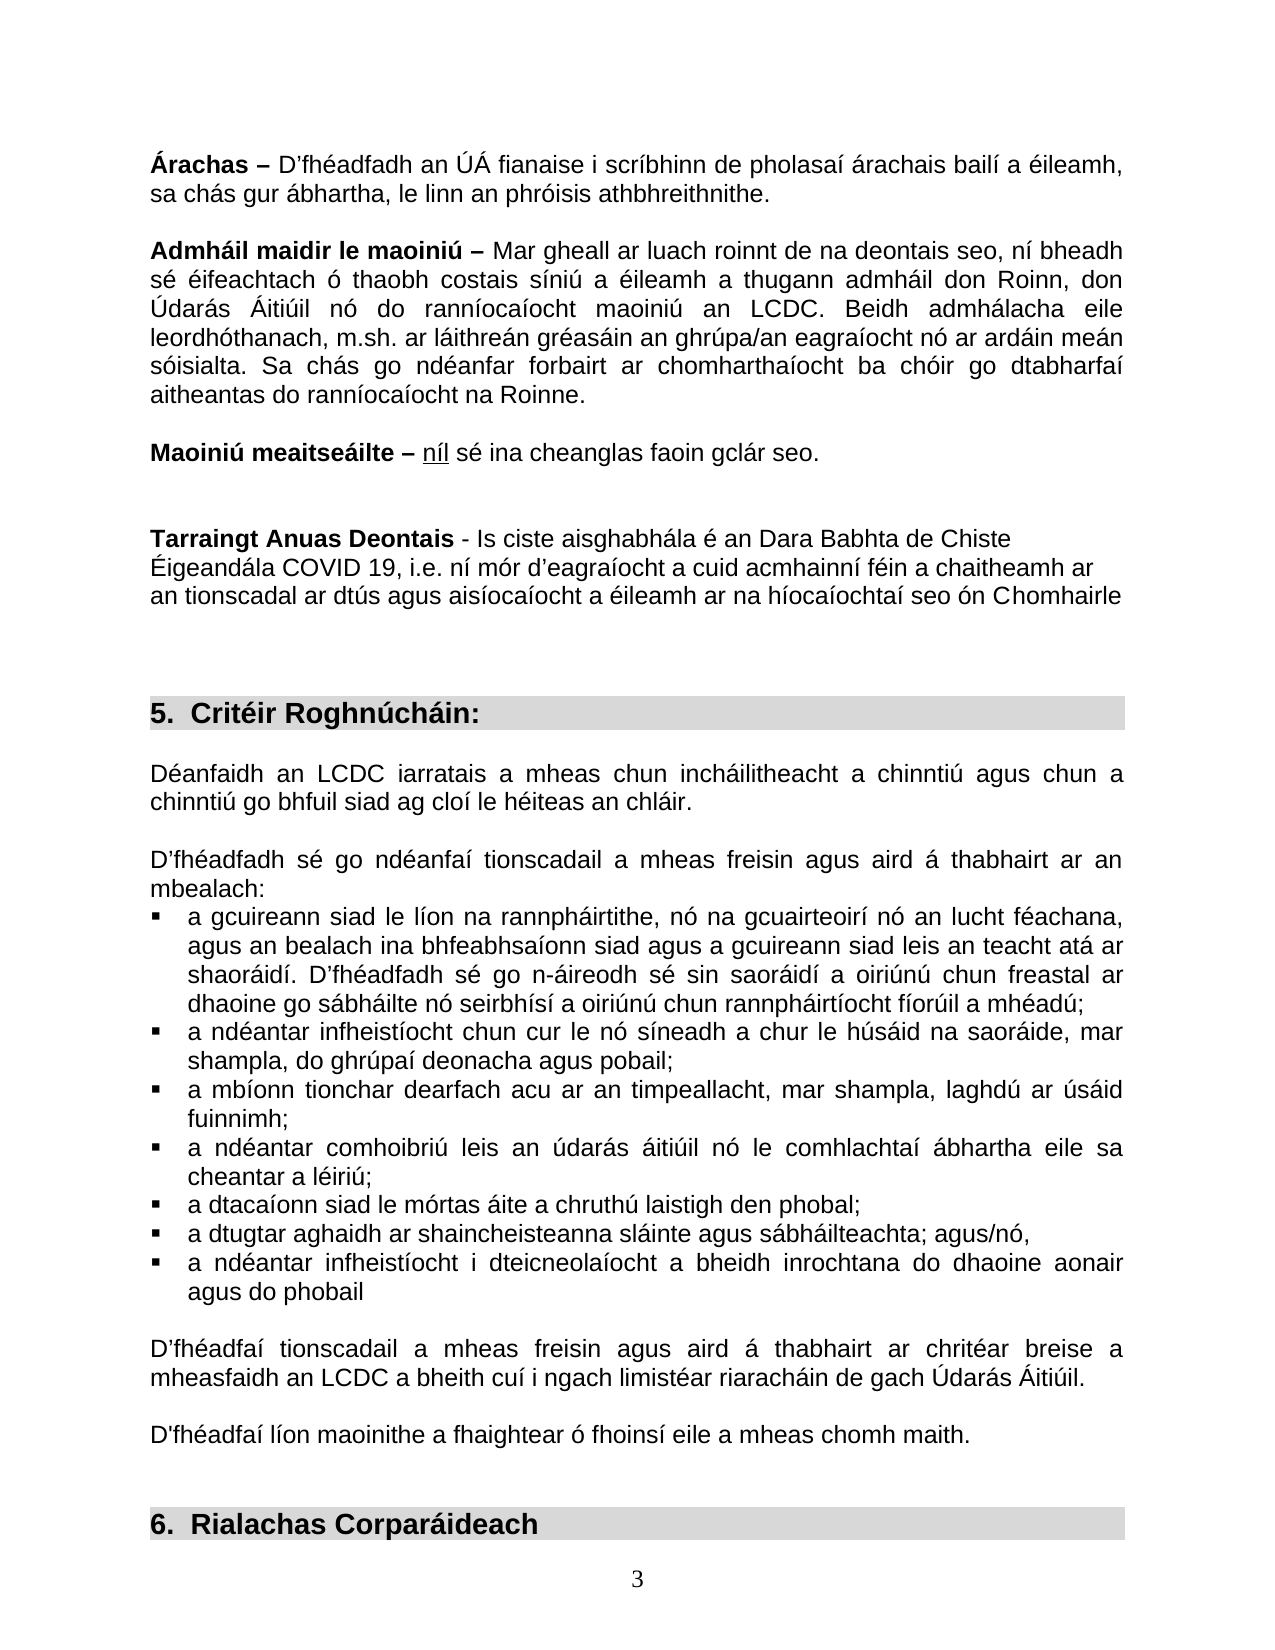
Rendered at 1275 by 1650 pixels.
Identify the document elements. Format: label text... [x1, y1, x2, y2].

list a mbíonn tionchar dearfach acu ar an timpeallacht, mar shampla, laghdú ar úsáid fuinnimh; [150, 1075, 1125, 1133]
text D’fhéadfaí tionscadail a mheas freisin agus aird á thabhairt ar chritéar breise a mheasfaidh an LCDC a bheith cuí i ngach limistéar riaracháin de gach Údarás Áitiúil. [150, 1334, 1125, 1392]
text Tarraingt Anuas Deontais - Is ciste aisghabhála é an Dara Babhta de Chiste Éigeandála COVID 19, i.e. ní mór d’eagraíocht a cuid acmhainní féin a chaitheamh ar an tionscadal ar dtús agus aisíocaíocht a éileamh ar na híocaíochtaí seo ón Chomhairle [150, 524, 1125, 610]
list a gcuireann siad le líon na rannpháirtithe, nó na gcuairteoirí nó an lucht féachana, agus an bealach ina bhfeabhsaíonn siad agus a gcuireann siad leis an teacht atá ar shaoráidí. D’fhéadfadh sé go n-áireodh sé sin saoráidí a oiriúnú chun freastal ar dhaoine go sábháilte nó seirbhísí a oiriúnú chun rannpháirtíocht fíorúil a mhéadú; [150, 902, 1125, 1017]
text D’fhéadfadh sé go ndéanfaí tionscadail a mheas freisin agus aird á thabhairt ar an mbealach: [150, 845, 1125, 902]
list a ndéantar infheistíocht i dteicneolaíocht a bheidh inrochtana do dhaoine aonair agus do phobail [150, 1248, 1125, 1306]
text Déanfaidh an LCDC iarratais a mheas chun incháilitheacht a chinntiú agus chun a chinntiú go bhfuil siad ag cloí le héiteas an chláir. [150, 758, 1125, 816]
text Maoiniú meaitseáilte – níl sé ina cheanglas faoin gclár seo. [150, 437, 1125, 466]
text Admháil maidir le maoiniú – Mar gheall ar luach roinnt de na deontais seo, ní bheadh sé éifeachtach ó thaobh costais síniú a éileamh a thugann admháil don Roinn, don Údarás Áitiúil nó do ranníocaíocht maoiniú an LCDC. Beidh admhálacha eile leordhóthanach, m.sh. ar láithreán gréasáin an ghrúpa/an eagraíocht nó ar ardáin meán sóisialta. Sa chás go ndéanfar forbairt ar chomharthaíocht ba chóir go dtabharfaí aitheantas do ranníocaíocht na Roinne. [150, 236, 1125, 409]
list a dtacaíonn siad le mórtas áite a chruthú laistigh den phobal; [150, 1190, 1125, 1219]
text Árachas – D’fhéadfadh an ÚÁ fianaise i scríbhinn de pholasaí árachais bailí a éileamh, sa chás gur ábhartha, le linn an phróisis athbhreithnithe. [150, 150, 1125, 207]
list a ndéantar comhoibriú leis an údarás áitiúil nó le comhlachtaí ábhartha eile sa cheantar a léiriú; [150, 1133, 1125, 1190]
list a dtugtar aghaidh ar shaincheisteanna sláinte agus sábháilteachta; agus/nó, [150, 1219, 1125, 1248]
list a ndéantar infheistíocht chun cur le nó síneadh a chur le húsáid na saoráide, mar shampla, do ghrúpaí deonacha agus pobail; [150, 1017, 1125, 1075]
text D'fhéadfaí líon maoinithe a fhaightear ó fhoinsí eile a mheas chomh maith. [150, 1421, 1125, 1449]
text 6. Rialachas Corparáideach [150, 1507, 1125, 1540]
text 5. Critéir Roghnúcháin: [150, 696, 1125, 730]
